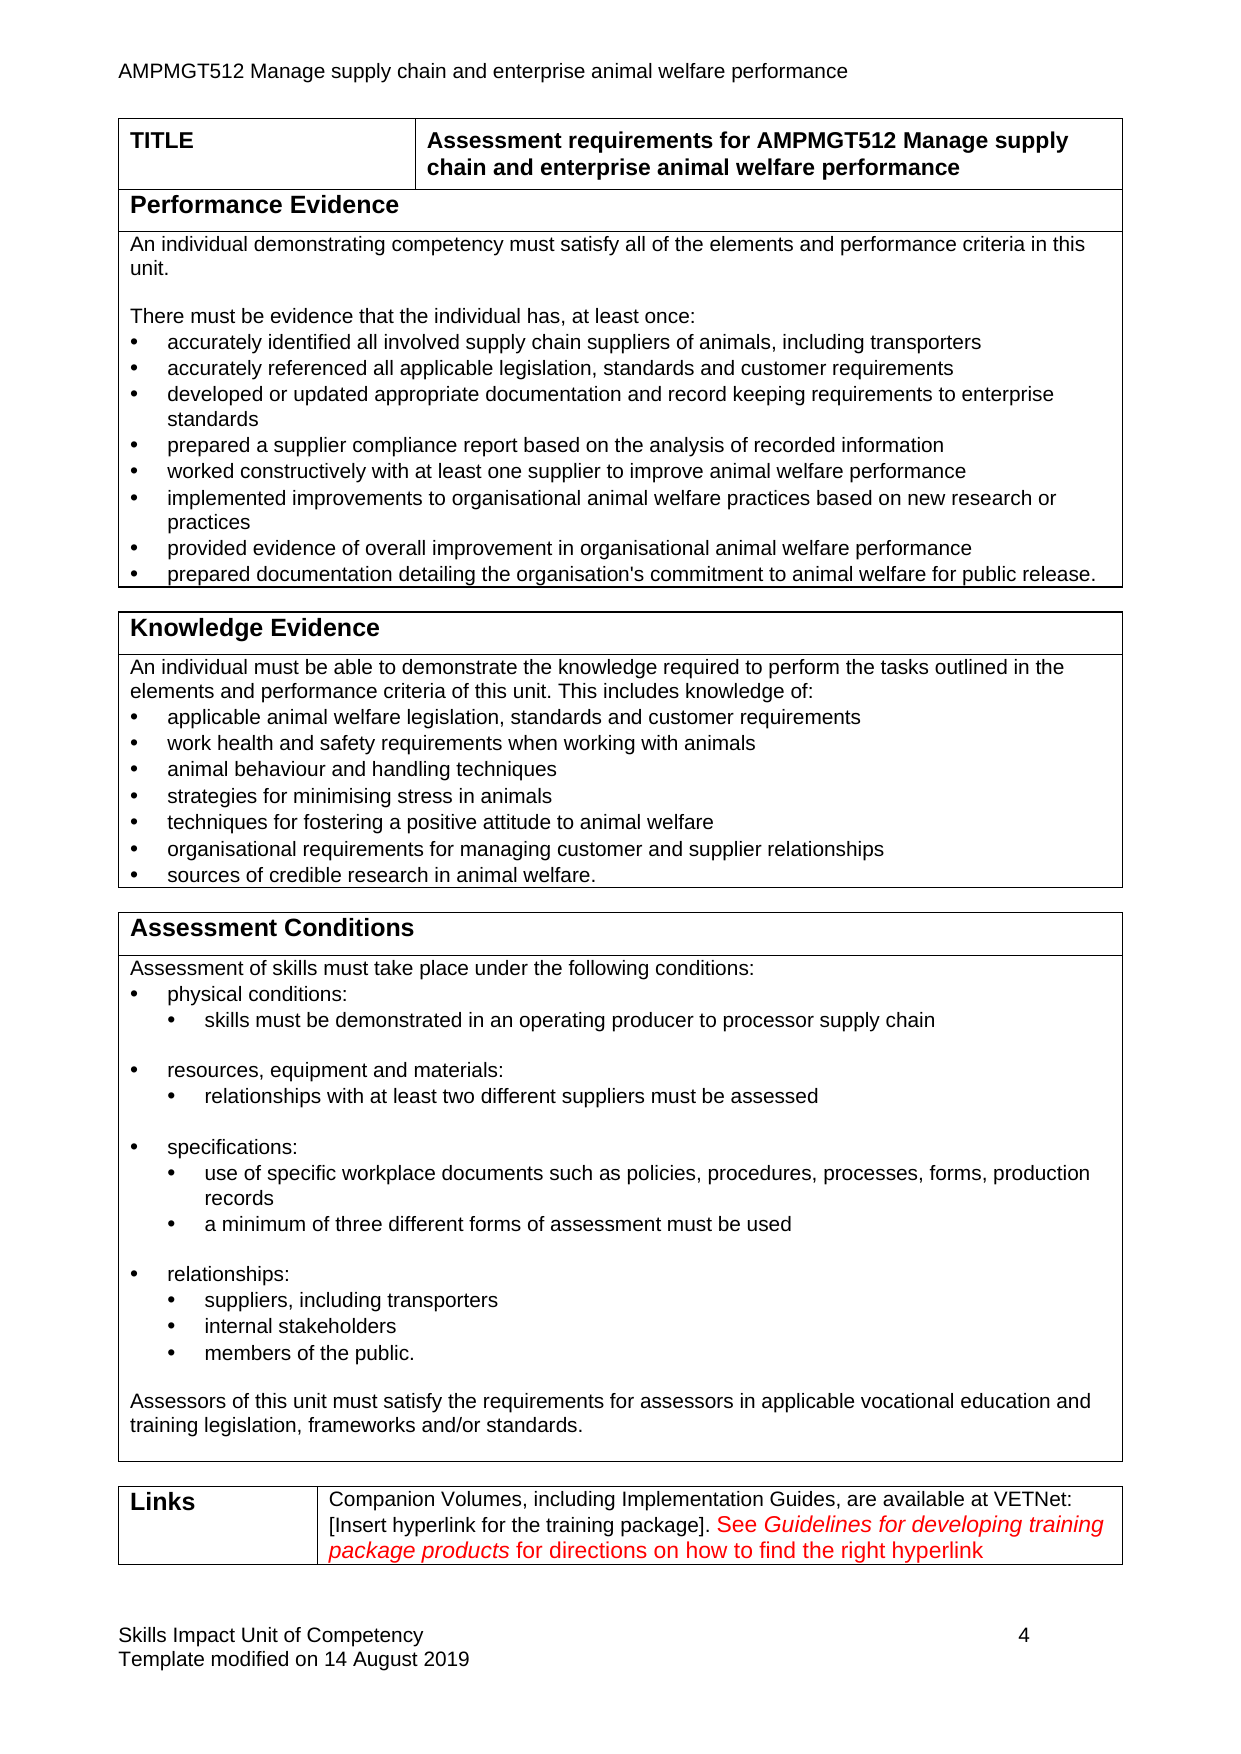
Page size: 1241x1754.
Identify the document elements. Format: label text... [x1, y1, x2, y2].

table_header TITLE [119, 119, 415, 188]
table_cell Assessment of skills must take place under the following conditions: physical conditions: skills must be demonstrated in an operating producer to processor supply chain resources, equipment and materials: relationships with at least two different suppliers must be assessed specifications: use of specific workplace documents such as policies, procedures, processes, forms, production records a minimum of three different forms of assessment must be used relationships: suppliers, including transporters internal stakeholders members of the public. Assessors of this unit must satisfy the requirements for assessors in applicable vocational education and training legislation, frameworks and/or standards. [119, 956, 1122, 1461]
table_cell Performance Evidence [119, 190, 1122, 231]
table_header Assessment Conditions [119, 913, 1122, 954]
table_cell An individual demonstrating competency must satisfy all of the elements and performance criteria in this unit. There must be evidence that the individual has, at least once: accurately identified all involved supply chain suppliers of animals, including transporters accurately referenced all applicable legislation, standards and customer requirements developed or updated appropriate documentation and record keeping requirements to enterprise standards prepared a supplier compliance report based on the analysis of recorded information worked constructively with at least one supplier to improve animal welfare performance implemented improvements to organisational animal welfare practices based on new research or practices provided evidence of overall improvement in organisational animal welfare performance prepared documentation detailing the organisation's commitment to animal welfare for public release. [119, 232, 1122, 586]
table_cell An individual must be able to demonstrate the knowledge required to perform the tasks outlined in the elements and performance criteria of this unit. This includes knowledge of: applicable animal welfare legislation, standards and customer requirements work health and safety requirements when working with animals animal behaviour and handling techniques strategies for minimising stress in animals techniques for fostering a positive attitude to animal welfare organisational requirements for managing customer and supplier relationships sources of credible research in animal welfare. [119, 655, 1122, 887]
table_header Knowledge Evidence [119, 613, 1122, 654]
table_header Companion Volumes, including Implementation Guides, are available at VETNet: [Insert hyperlink for the training package]. See Guidelines for developing training package products for directions on how to find the right hyperlink [318, 1487, 1122, 1564]
table_header Assessment requirements for AMPMGT512 Manage supply chain and enterprise animal welfare performance [416, 119, 1122, 188]
table_header Links [119, 1487, 317, 1564]
